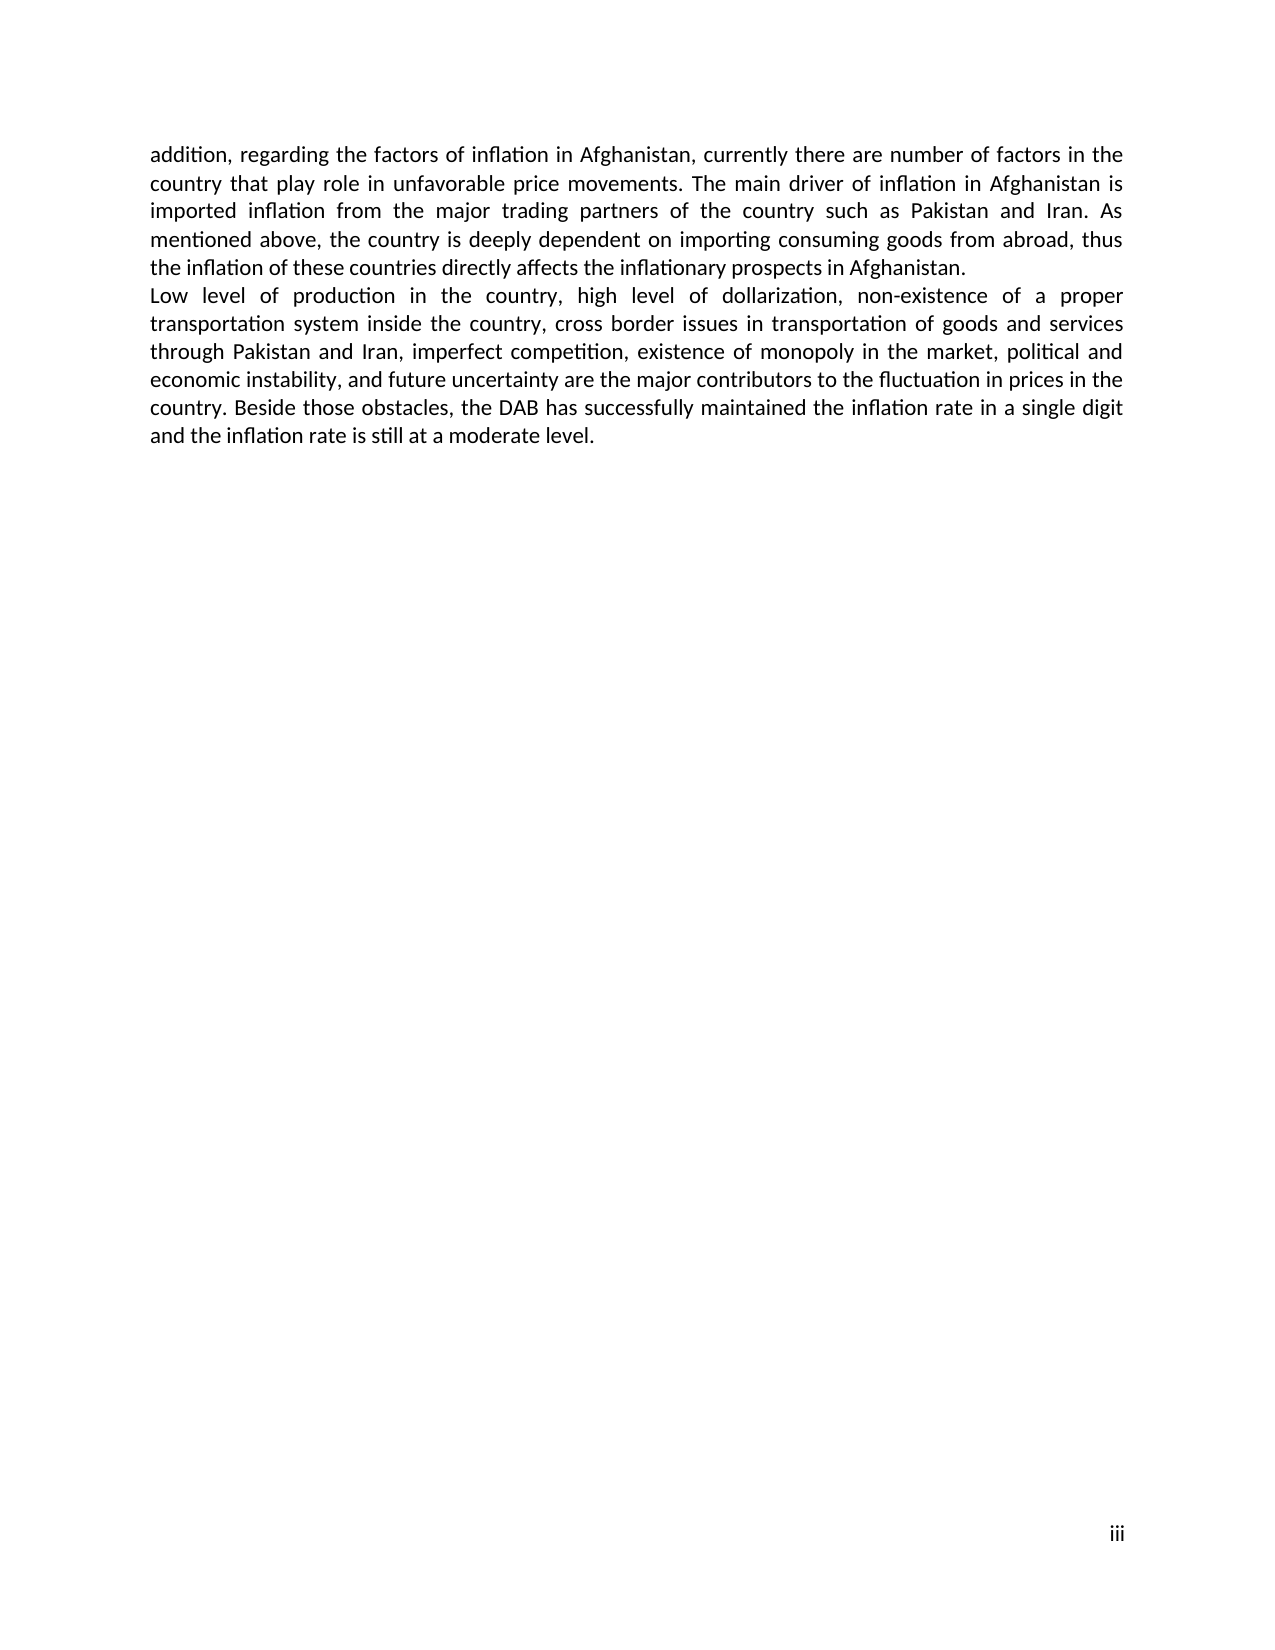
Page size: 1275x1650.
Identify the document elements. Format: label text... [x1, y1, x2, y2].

list Low level of production in the country, high level of dollarization, non-existence of a proper transportation system inside the country, cross border issues in transportation of goods and services through Pakistan and Iran, imperfect competition, existence of monopoly in the market, political and economic instability, and future uncertainty are the major contributors to the fluctuation in prices in the country. Beside those obstacles, the DAB has successfully maintained the inflation rate in a single digit and the inflation rate is still at a moderate level. [150, 281, 1125, 449]
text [150, 141, 1125, 281]
